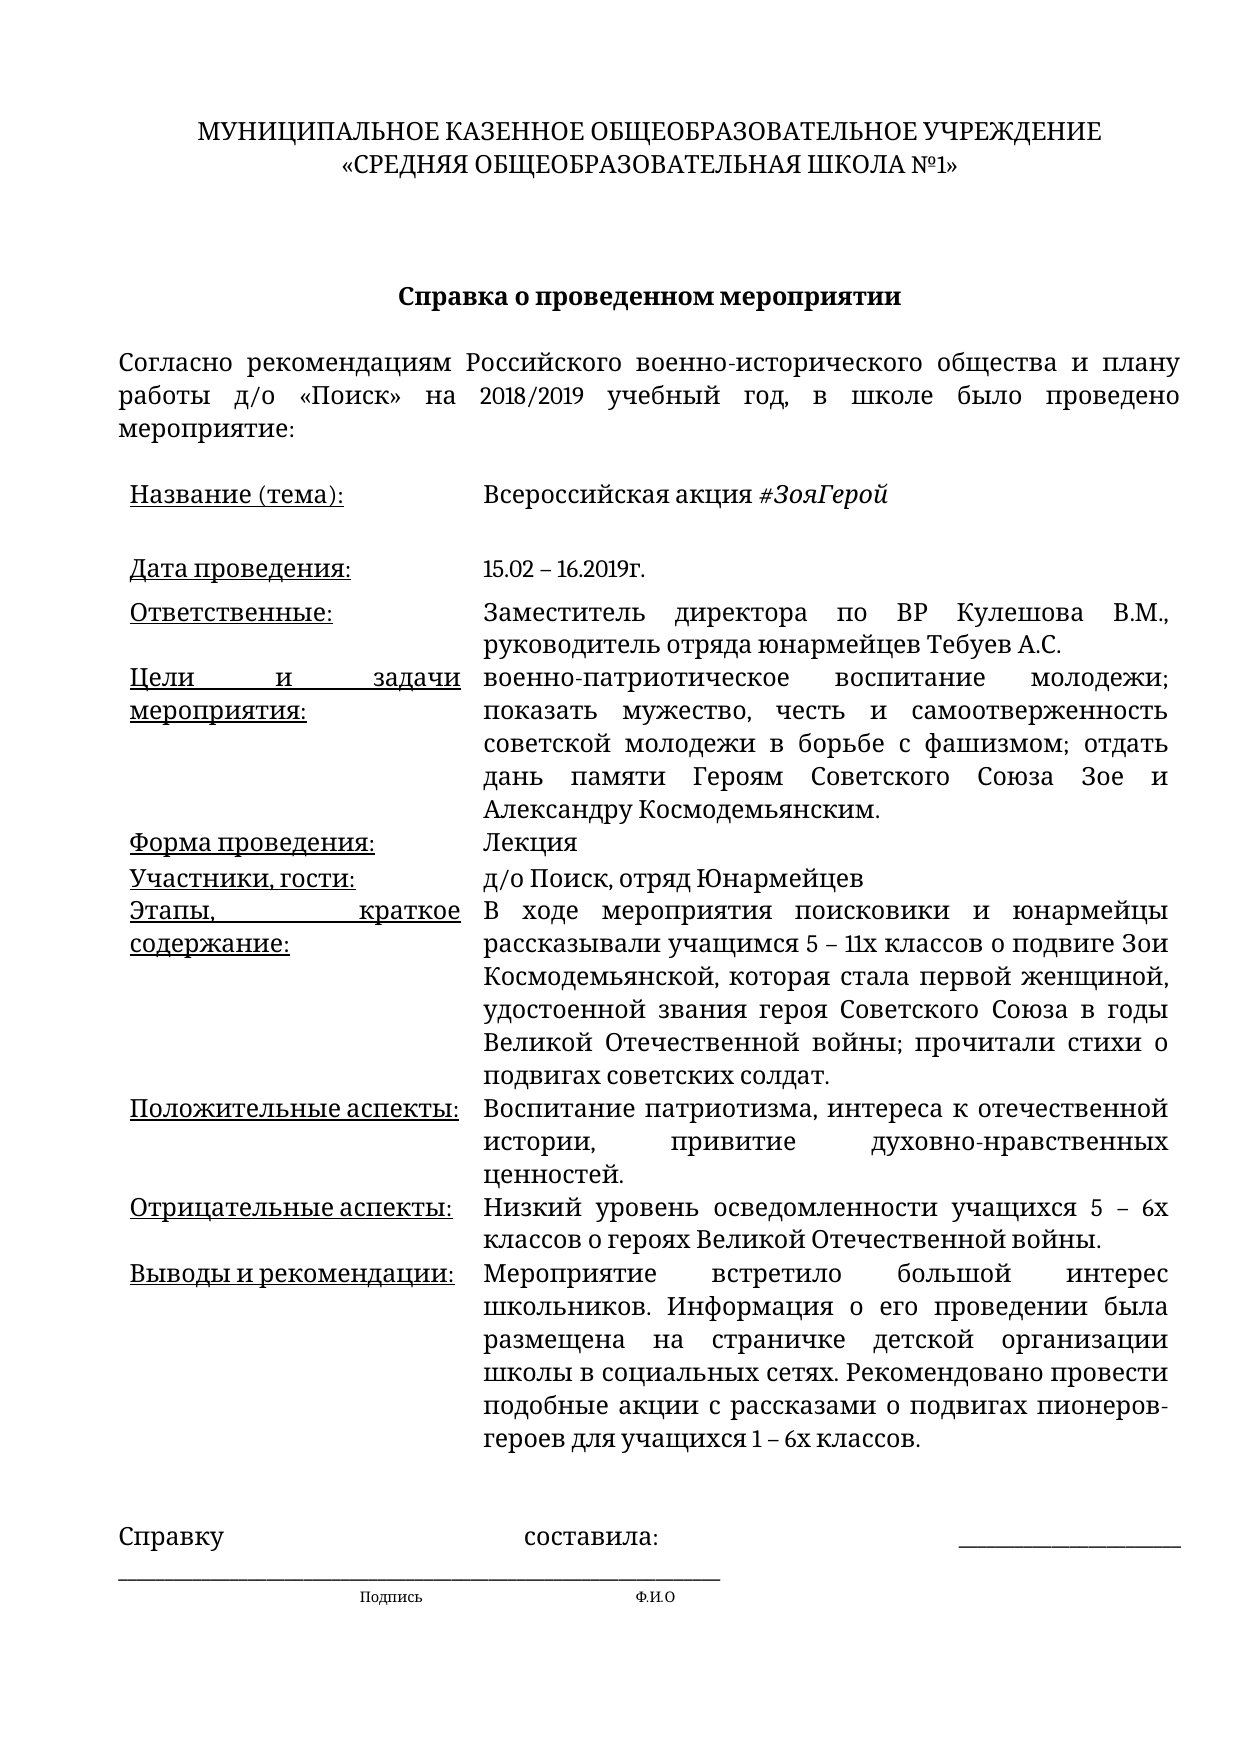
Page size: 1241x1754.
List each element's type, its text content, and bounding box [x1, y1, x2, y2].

text Справка о проведенном мероприятии [118, 283, 1181, 312]
text Подпись Ф.И.О [118, 1589, 1181, 1618]
text Согласно рекомендациям Российского военно-исторического общества и плану работы д/о «Поиск» на 2018/2019 учебный год, в школе было проведено мероприятие: [118, 349, 1181, 444]
table_cell Низкий уровень осведомленности учащихся 5 – 6х классов о героях Великой Отечественной войны. [472, 1194, 1180, 1259]
text Справку составила: ________________________ _________________________________________________________________ [118, 1523, 1181, 1585]
table_cell Заместитель директора по ВР Кулешова В.М., руководитель отряда юнармейцев Тебуев А.С. [472, 599, 1180, 664]
table_cell Положительные аспекты: [118, 1095, 472, 1193]
table_cell Этапы, краткое содержание: [118, 897, 472, 1095]
table_cell военно-патриотическое воспитание молодежи; показать мужество, честь и самоотверженность советской молодежи в борьбе с фашизмом; отдать дань памяти Героям Советского Союза Зое и Александру Космодемьянским. [472, 664, 1180, 829]
table_cell д/о Поиск, отряд Юнармейцев [472, 865, 1180, 897]
table_cell Форма проведения: [118, 829, 472, 864]
table_header Всероссийская акция #ЗояГерой [472, 481, 1180, 554]
table_cell Воспитание патриотизма, интереса к отечественной истории, привитие духовно-нравственных ценностей. [472, 1095, 1180, 1193]
table_cell Участники, гости: [118, 865, 472, 897]
text МУНИЦИПАЛЬНОЕ КАЗЕННОЕ ОБЩЕОБРАЗОВАТЕЛЬНОЕ УЧРЕЖДЕНИЕ [118, 118, 1181, 147]
text «СРЕДНЯЯ ОБЩЕОБРАЗОВАТЕЛЬНАЯ ШКОЛА №1» [118, 151, 1181, 180]
table_cell Цели и задачи мероприятия: [118, 664, 472, 829]
table_cell Лекция [472, 829, 1180, 864]
table_cell Мероприятие встретило большой интерес школьников. Информация о его проведении была размещена на страничке детской организации школы в социальных сетях. Рекомендовано провести подобные акции с рассказами о подвигах пионеров-героев для учащихся 1 – 6х классов. [472, 1260, 1180, 1457]
table_cell Ответственные: [118, 599, 472, 664]
table_cell Дата проведения: [118, 555, 472, 598]
table_cell Отрицательные аспекты: [118, 1194, 472, 1259]
table_cell 15.02 – 16.2019г. [472, 555, 1180, 598]
table_cell В ходе мероприятия поисковики и юнармейцы рассказывали учащимся 5 – 11х классов о подвиге Зои Космодемьянской, которая стала первой женщиной, удостоенной звания героя Советского Союза в годы Великой Отечественной войны; прочитали стихи о подвигах советских солдат. [472, 897, 1180, 1095]
table_header Название (тема): [118, 481, 472, 554]
table_cell Выводы и рекомендации: [118, 1260, 472, 1457]
